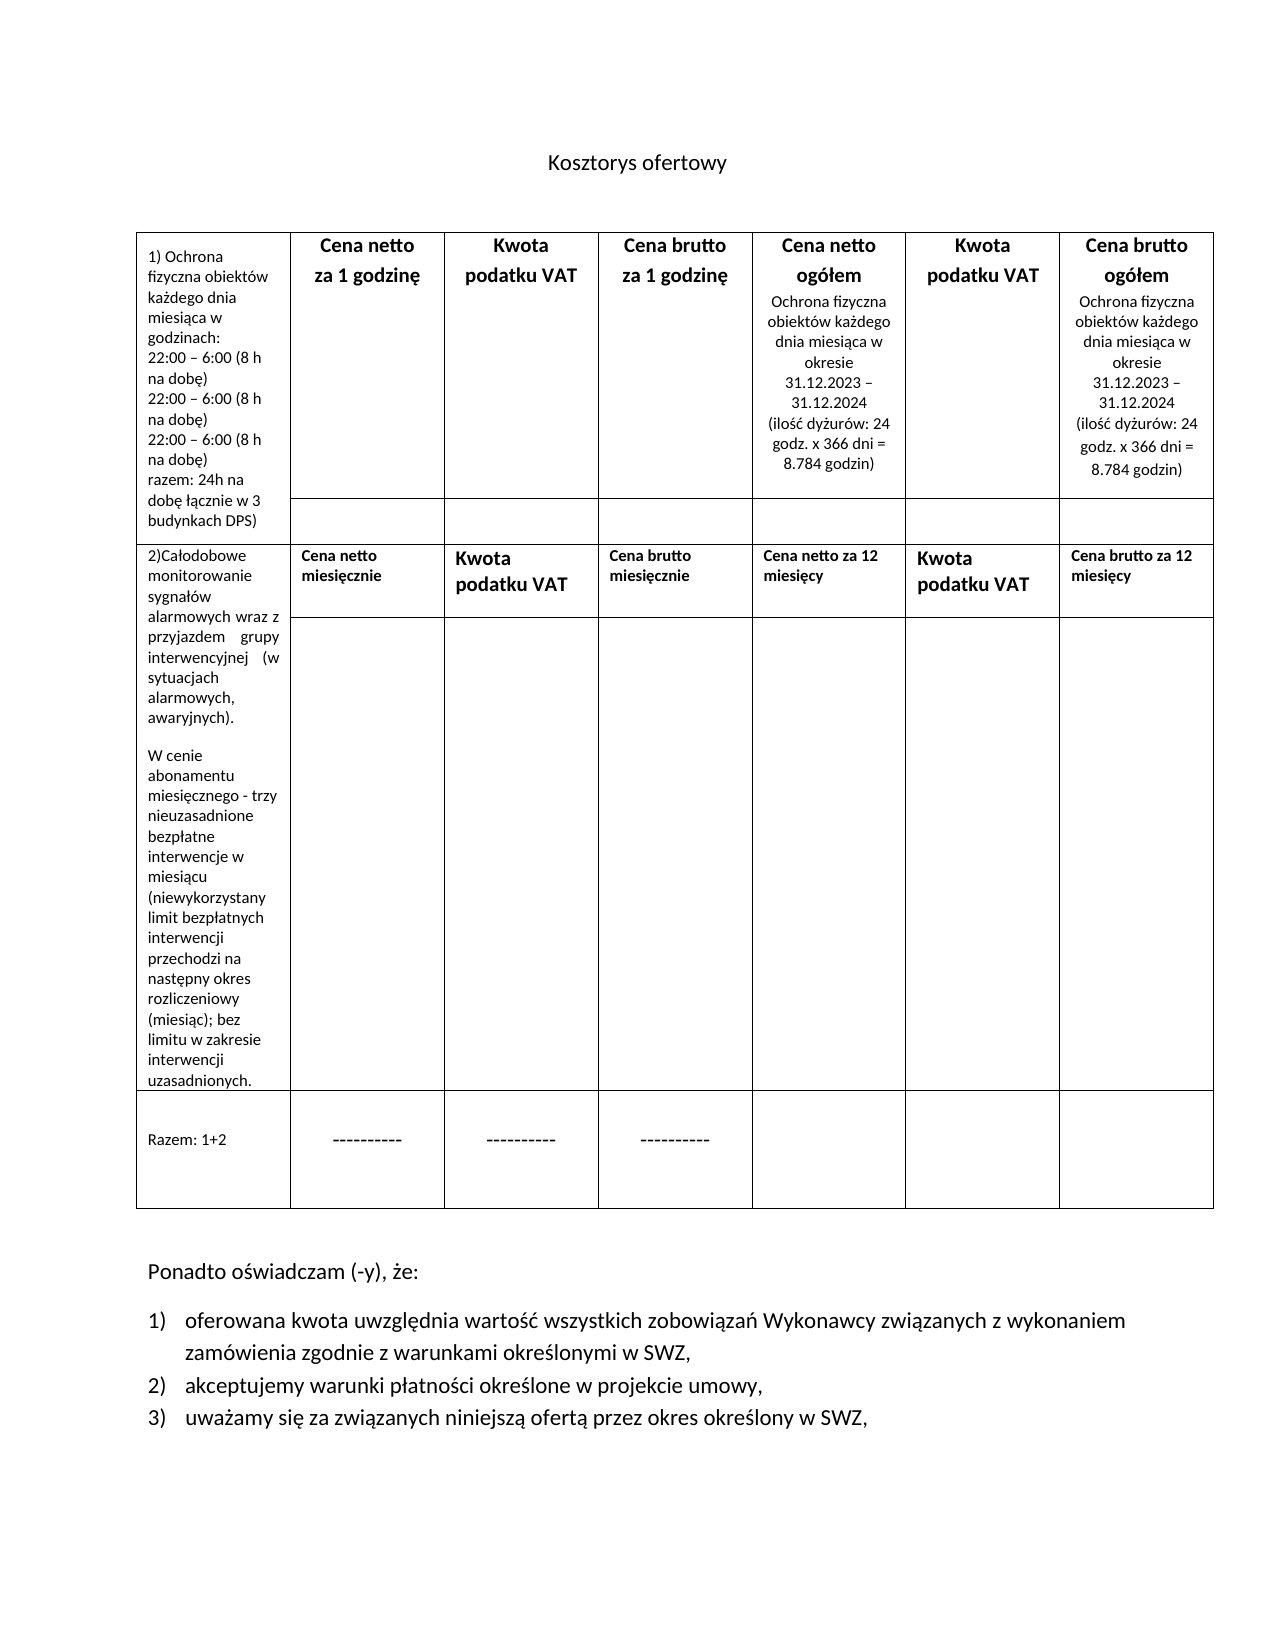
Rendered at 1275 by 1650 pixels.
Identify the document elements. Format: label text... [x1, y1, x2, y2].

table_cell [445, 499, 598, 544]
table_header Cena netto ogółem Ochrona fizyczna obiektów każdego dnia miesiąca w okresie 31.12.2023 – 31.12.2024 (ilość dyżurów: 24 godz. x 366 dni = 8.784 godzin) [753, 233, 905, 497]
text Kosztorys ofertowy [148, 148, 1127, 176]
table_cell Cena brutto za 12 miesięcy [1060, 545, 1213, 617]
list oferowana kwota uwzględnia wartość wszystkich zobowiązań Wykonawcy związanych z wykonaniem zamówienia zgodnie z warunkami określonymi w SWZ, [148, 1306, 1127, 1367]
table_cell [1060, 499, 1213, 544]
table_cell [753, 499, 905, 544]
table_cell [445, 618, 598, 1090]
table_cell Kwota podatku VAT [906, 545, 1059, 617]
table_header Cena netto za 1 godzinę [291, 233, 444, 497]
table_cell [753, 1091, 905, 1208]
table_cell [906, 1091, 1059, 1208]
table_cell [291, 618, 444, 1090]
table_cell ---------- [599, 1091, 752, 1208]
table_cell ---------- [445, 1091, 598, 1208]
table_cell ---------- [291, 1091, 444, 1208]
table_header Kwota podatku VAT [906, 233, 1059, 497]
table_cell [906, 618, 1059, 1090]
table_header Kwota podatku VAT [445, 233, 598, 497]
list uważamy się za związanych niniejszą ofertą przez okres określony w SWZ, [148, 1403, 1127, 1431]
table_header Cena brutto ogółem Ochrona fizyczna obiektów każdego dnia miesiąca w okresie 31.12.2023 – 31.12.2024 (ilość dyżurów: 24 godz. x 366 dni = 8.784 godzin) [1060, 233, 1213, 497]
table_cell [1060, 618, 1213, 1090]
text Ponadto oświadczam (-y), że: [148, 1257, 1127, 1286]
table_cell Cena brutto miesięcznie [599, 545, 752, 617]
table_cell Kwota podatku VAT [445, 545, 598, 617]
table_cell 2)Całodobowe monitorowanie sygnałów alarmowych wraz z przyjazdem grupy interwencyjnej (w sytuacjach alarmowych, awaryjnych). W cenie abonamentu miesięcznego - trzy nieuzasadnione bezpłatne interwencje w miesiącu (niewykorzystany limit bezpłatnych interwencji przechodzi na następny okres rozliczeniowy (miesiąc); bez limitu w zakresie interwencji uzasadnionych. [137, 545, 290, 1090]
table_cell Cena netto za 12 miesięcy [753, 545, 905, 617]
table_header 1) Ochrona fizyczna obiektów każdego dnia miesiąca w godzinach: 22:00 – 6:00 (8 h na dobę) 22:00 – 6:00 (8 h na dobę) 22:00 – 6:00 (8 h na dobę) razem: 24h na dobę łącznie w 3 budynkach DPS) [137, 233, 290, 544]
list akceptujemy warunki płatności określone w projekcie umowy, [148, 1371, 1127, 1399]
table_cell [906, 499, 1059, 544]
table_cell [753, 618, 905, 1090]
table_cell Razem: 1+2 [137, 1091, 290, 1208]
table_cell [599, 499, 752, 544]
table_cell Cena netto miesięcznie [291, 545, 444, 617]
table_cell [599, 618, 752, 1090]
table_cell [291, 499, 444, 544]
table_cell [1060, 1091, 1213, 1208]
table_header Cena brutto za 1 godzinę [599, 233, 752, 497]
